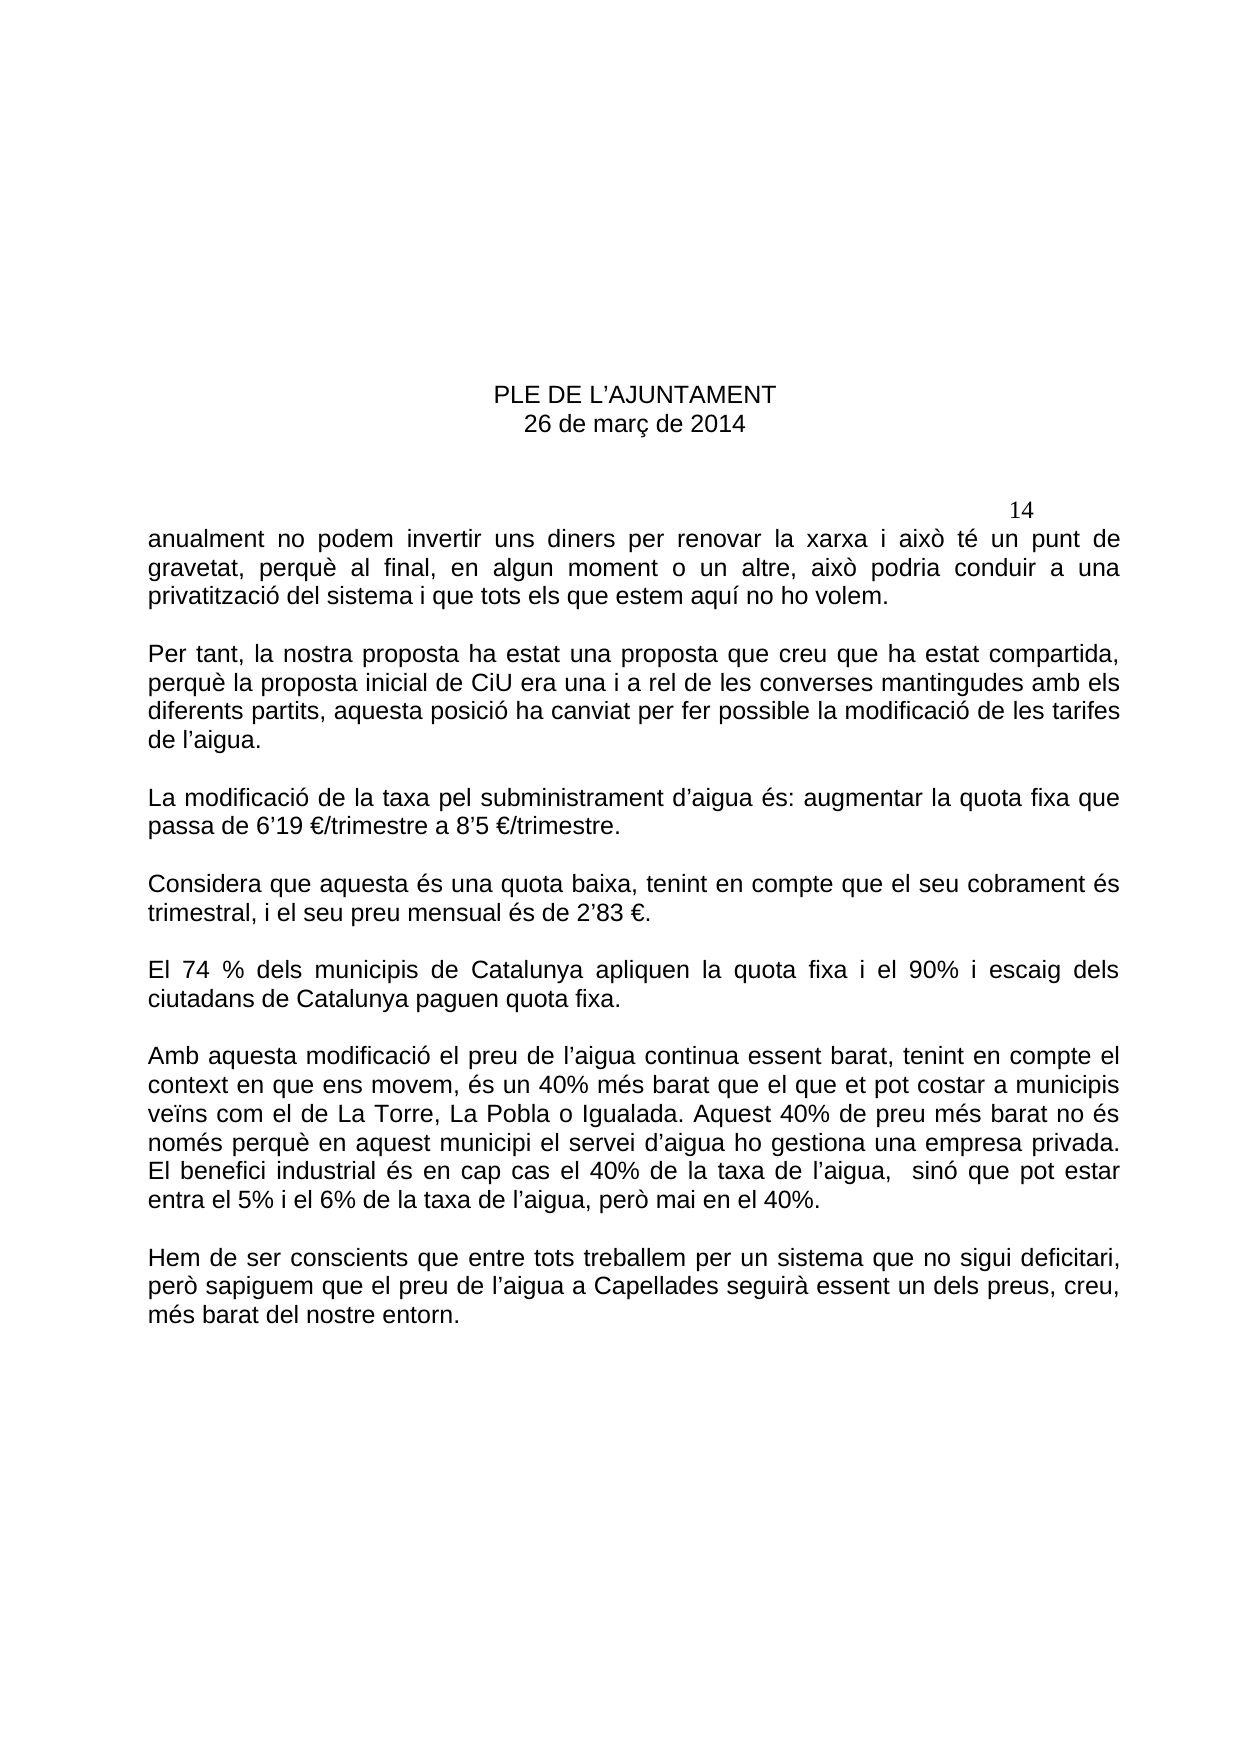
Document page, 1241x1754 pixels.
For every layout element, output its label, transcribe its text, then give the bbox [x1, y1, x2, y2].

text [148, 524, 1122, 610]
text Hem de ser conscients que entre tots treballem per un sistema que no sigui deficitari, però sapiguem que el preu de l’aigua a Capellades seguirà essent un dels preus, creu, més barat del nostre entorn. [148, 1242, 1122, 1329]
text La modificació de la taxa pel subministrament d’aigua és: augmentar la quota fixa que passa de 6’19 €/trimestre a 8’5 €/trimestre. [148, 782, 1122, 840]
text Per tant, la nostra proposta ha estat una proposta que creu que ha estat compartida, perquè la proposta inicial de CiU era una i a rel de les converses mantingudes amb els diferents partits, aquesta posició ha canviat per fer possible la modificació de les tarifes de l’aigua. [148, 639, 1122, 754]
text Considera que aquesta és una quota baixa, tenint en compte que el seu cobrament és trimestral, i el seu preu mensual és de 2’83 €. [148, 869, 1122, 926]
text Amb aquesta modificació el preu de l’aigua continua essent barat, tenint en compte el context en que ens movem, és un 40% més barat que el que et pot costar a municipis veïns com el de La Torre, La Pobla o Igualada. Aquest 40% de preu més barat no és només perquè en aquest municipi el servei d’aigua ho gestiona una empresa privada. El benefici industrial és en cap cas el 40% de la taxa de l’aigua, sinó que pot estar entra el 5% i el 6% de la taxa de l’aigua, però mai en el 40%. [148, 1041, 1122, 1214]
text El 74 % dels municipis de Catalunya apliquen la quota fixa i el 90% i escaig dels ciutadans de Catalunya paguen quota fixa. [148, 955, 1122, 1012]
